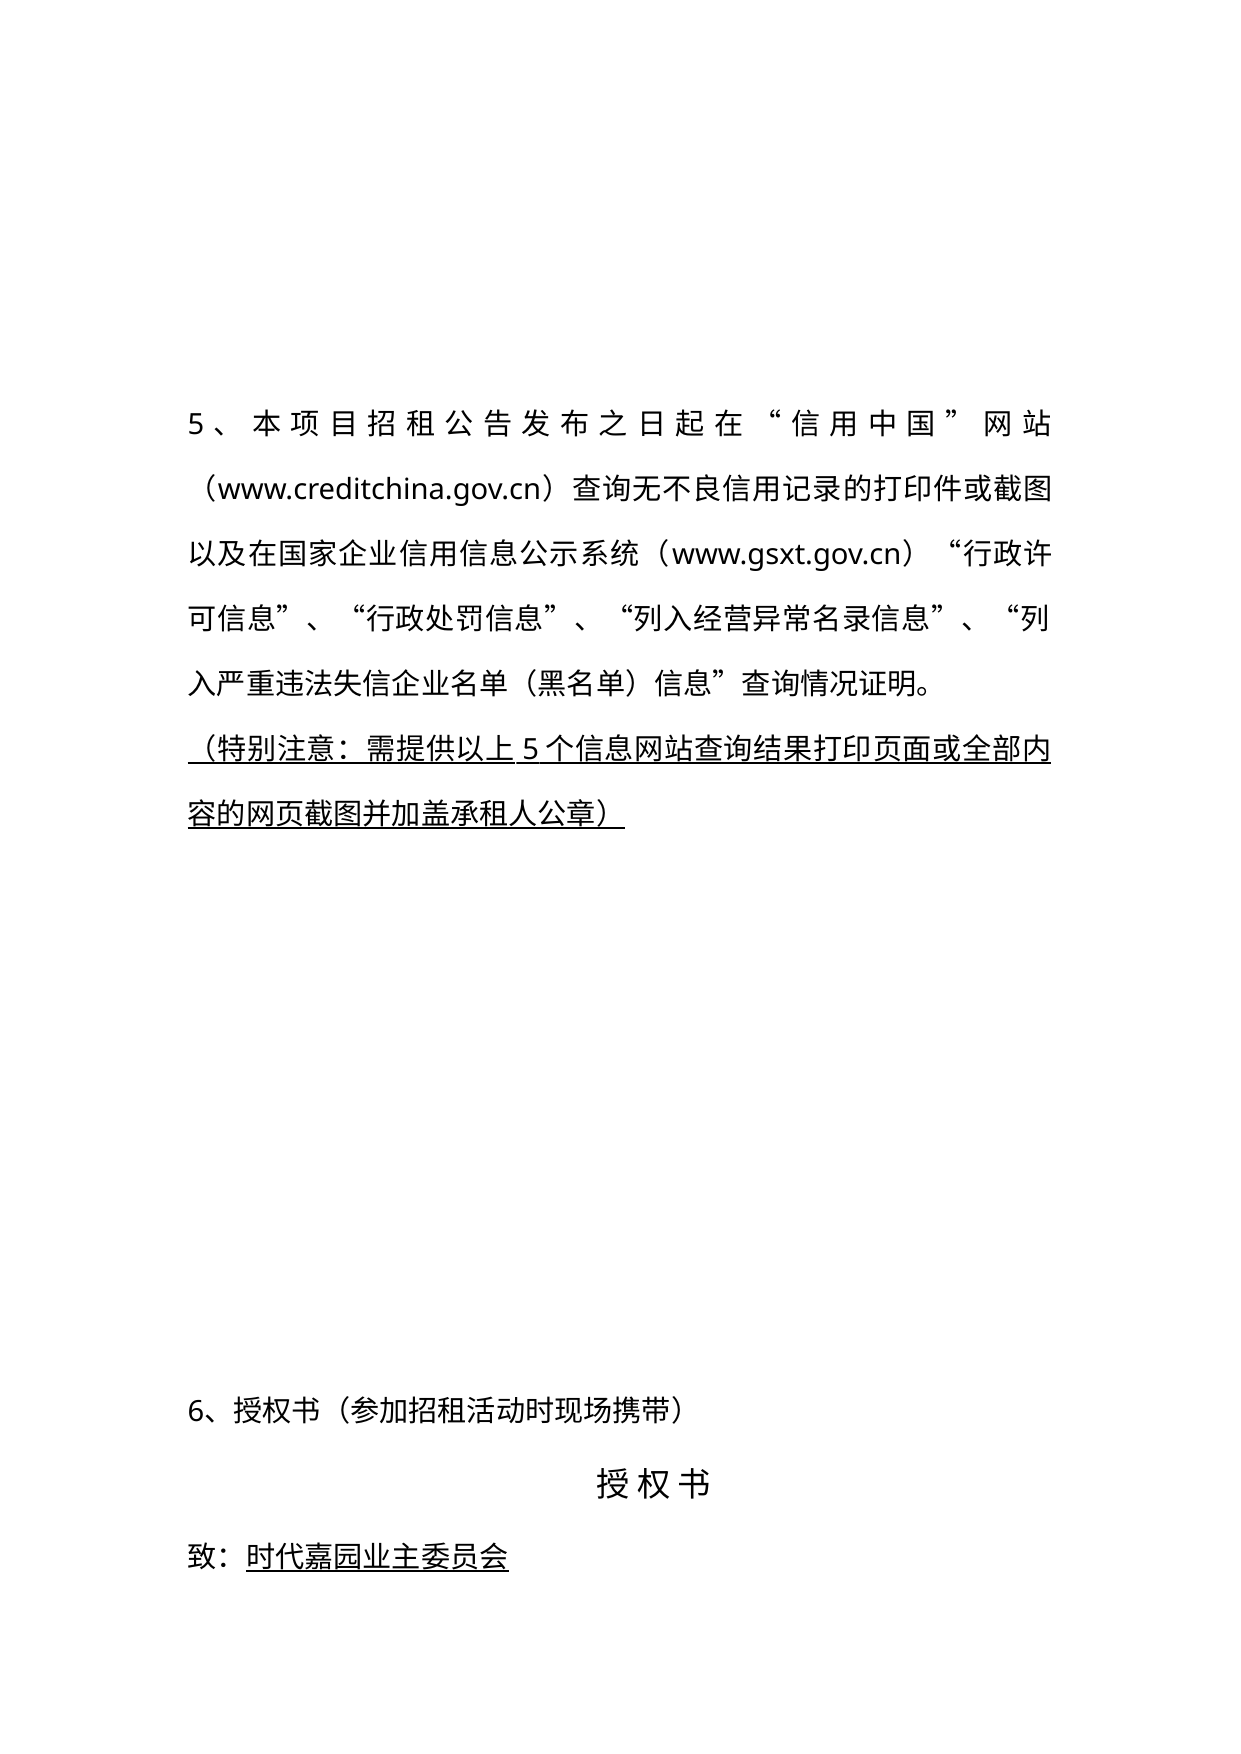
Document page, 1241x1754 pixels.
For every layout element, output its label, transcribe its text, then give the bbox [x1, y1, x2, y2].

list 5、本项目招租公告发布之日起在“信用中国”网站（www.creditchina.gov.cn）查询无不良信用记录的打印件或截图以及在国家企业信用信息公示系统（www.gsxt.gov.cn）“行政许可信息”、“行政处罚信息”、“列入经营异常名录信息”、“列入严重违法失信企业名单（黑名单）信息”查询情况证明。 [187, 389, 1053, 714]
text 6、授权书（参加招租活动时现场携带） [187, 1376, 1053, 1441]
text 授 权 书 [187, 1449, 1053, 1514]
text 致：时代嘉园业主委员会 [187, 1522, 1053, 1587]
text （特别注意：需提供以上5个信息网站查询结果打印页面或全部内容的网页截图并加盖承租人公章） [187, 714, 1053, 844]
